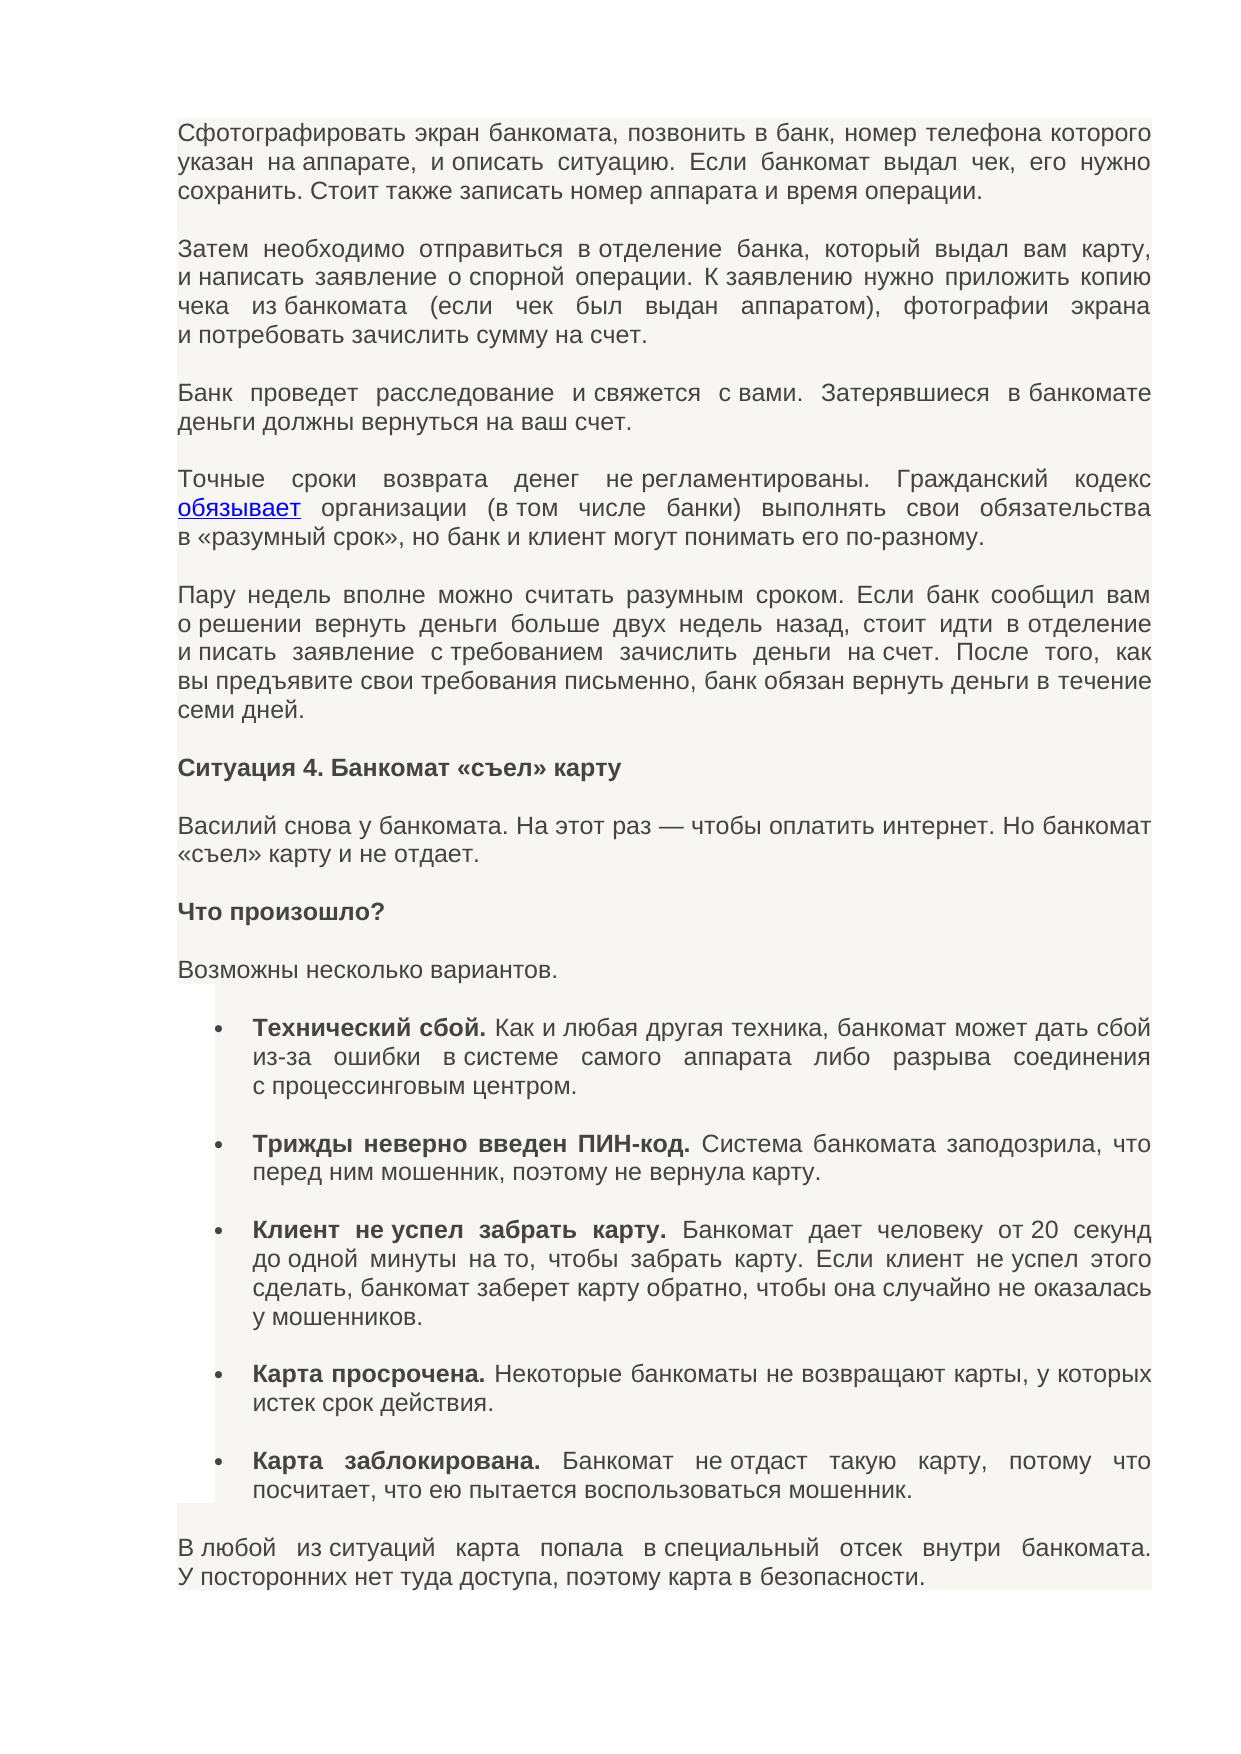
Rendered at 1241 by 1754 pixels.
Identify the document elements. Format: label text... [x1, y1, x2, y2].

list Карта заблокирована. Банкомат не отдаст такую карту, потому что посчитает, что ею пытается воспользоваться мошенник. [215, 1446, 1152, 1503]
list Технический сбой. Как и любая другая техника, банкомат может дать сбой из-за ошибки в системе самого аппарата либо разрыва соединения с процессинговым центром. [215, 1013, 1152, 1099]
list Карта просрочена. Некоторые банкоматы не возвращают карты, у которых истек срок действия. [215, 1359, 1152, 1417]
list Клиент не успел забрать карту. Банкомат дает человеку от 20 секунд до одной минуты на то, чтобы забрать карту. Если клиент не успел этого сделать, банкомат заберет карту обратно, чтобы она случайно не оказалась у мошенников. [215, 1215, 1152, 1330]
text Василий снова у банкомата. На этот раз — чтобы оплатить интернет. Но банкомат «съел» карту и не отдает. [177, 811, 1152, 868]
text В любой из ситуаций карта попала в специальный отсек внутри банкомата. У посторонних нет туда доступа, поэтому карта в безопасности. [177, 1533, 1152, 1590]
text Сфотографировать экран банкомата, позвонить в банк, номер телефона которого указан на аппарате, и описать ситуацию. Если банкомат выдал чек, его нужно сохранить. Стоит также записать номер аппарата и время операции. [177, 118, 1152, 204]
text Точные сроки возврата денег не регламентированы. Гражданский кодекс обязывает организации (в том числе банки) выполнять свои обязательства в «разумный срок», но банк и клиент могут понимать его по-разному. [177, 464, 1152, 551]
text Затем необходимо отправиться в отделение банка, который выдал вам карту, и написать заявление о спорной операции. К заявлению нужно приложить копию чека из банкомата (если чек был выдан аппаратом), фотографии экрана и потребовать зачислить сумму на счет. [177, 233, 1152, 348]
subtitle Что произошло? [177, 897, 1152, 926]
subtitle Ситуация 4. Банкомат «съел» карту [177, 753, 1152, 781]
text Банк проведет расследование и свяжется с вами. Затерявшиеся в банкомате деньги должны вернуться на ваш счет. [177, 378, 1152, 435]
list Трижды неверно введен ПИН-код. Система банкомата заподозрила, что перед ним мошенник, поэтому не вернула карту. [215, 1128, 1152, 1186]
text Возможны несколько вариантов. [177, 955, 1152, 984]
text Пару недель вполне можно считать разумным сроком. Если банк сообщил вам о решении вернуть деньги больше двух недель назад, стоит идти в отделение и писать заявление с требованием зачислить деньги на счет. После того, как вы предъявите свои требования письменно, банк обязан вернуть деньги в течение семи дней. [177, 580, 1152, 723]
